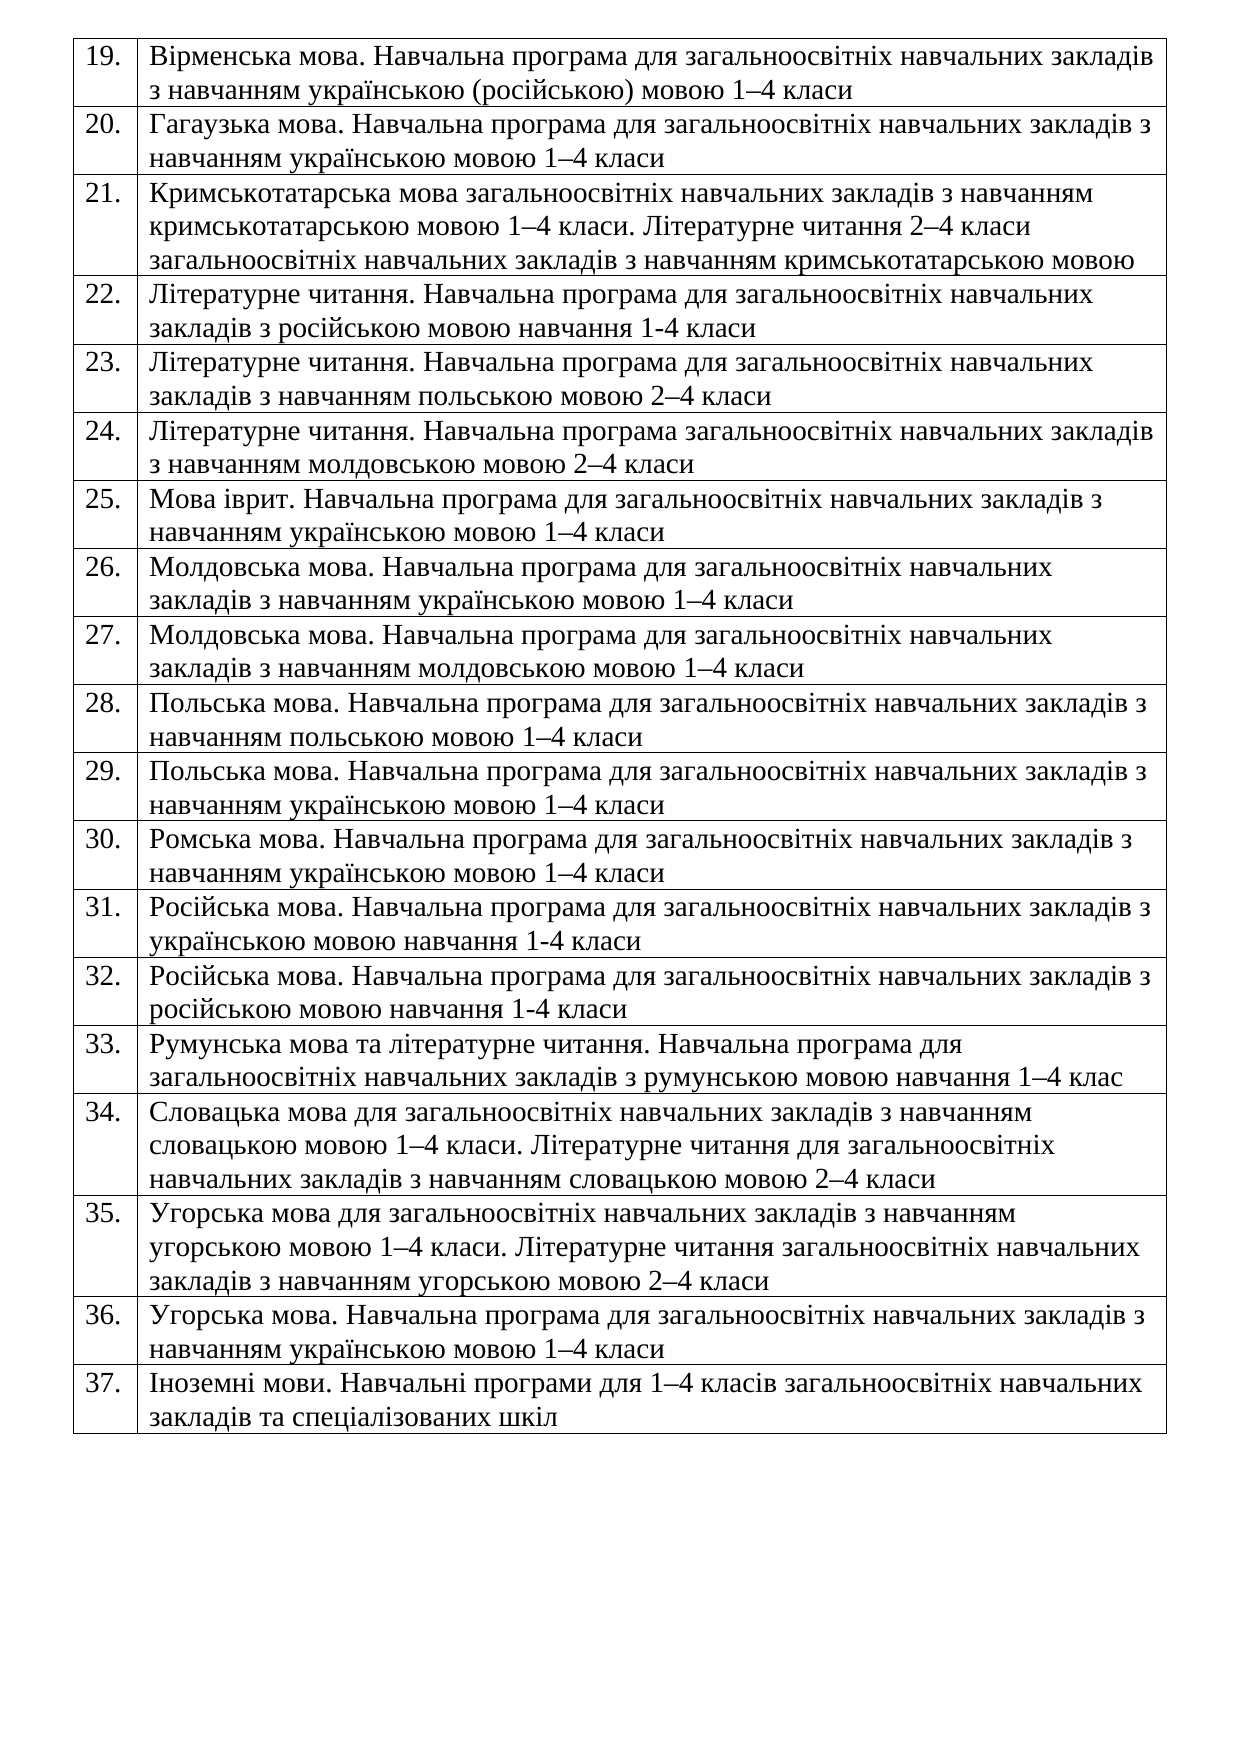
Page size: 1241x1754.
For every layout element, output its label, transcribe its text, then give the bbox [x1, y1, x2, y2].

table_cell [74, 345, 137, 412]
table_cell [74, 685, 137, 752]
table_cell Літературне читання. Навчальна програма для загальноосвітніх навчальних закладів з російською мовою навчання 1-4 класи [138, 276, 1166, 343]
table_cell Ромська мова. Навчальна програма для загальноосвітніх навчальних закладів з навчанням українською мовою 1–4 класи [138, 821, 1166, 888]
table_cell [74, 107, 137, 174]
table_cell Російська мова. Навчальна програма для загальноосвітніх навчальних закладів з російською мовою навчання 1-4 класи [138, 958, 1166, 1025]
table_cell Літературне читання. Навчальна програма для загальноосвітніх навчальних закладів з навчанням польською мовою 2–4 класи [138, 345, 1166, 412]
table_cell [74, 890, 137, 957]
table_cell [74, 617, 137, 684]
table_cell Румунська мова та літературне читання. Навчальна програма для загальноосвітніх навчальних закладів з румунською мовою навчання 1–4 клас [138, 1026, 1166, 1093]
table_cell Польська мова. Навчальна програма для загальноосвітніх навчальних закладів з навчанням польською мовою 1–4 класи [138, 685, 1166, 752]
table_cell Іноземні мови. Навчальні програми для 1–4 класів загальноосвітніх навчальних закладів та спеціалізованих шкіл [138, 1365, 1166, 1432]
table_cell [74, 958, 137, 1025]
table_cell Російська мова. Навчальна програма для загальноосвітніх навчальних закладів з українською мовою навчання 1-4 класи [138, 890, 1166, 957]
table_cell [74, 1094, 137, 1194]
table_cell Мова іврит. Навчальна програма для загальноосвітніх навчальних закладів з навчанням українською мовою 1–4 класи [138, 481, 1166, 548]
table_cell Угорська мова. Навчальна програма для загальноосвітніх навчальних закладів з навчанням українською мовою 1–4 класи [138, 1297, 1166, 1364]
table_cell [74, 39, 137, 106]
table_cell Молдовська мова. Навчальна програма для загальноосвітніх навчальних закладів з навчанням українською мовою 1–4 класи [138, 549, 1166, 616]
table_cell [74, 413, 137, 480]
table_cell [74, 1026, 137, 1093]
table_cell Літературне читання. Навчальна програма загальноосвітніх навчальних закладів з навчанням молдовською мовою 2–4 класи [138, 413, 1166, 480]
table_cell Угорська мова для загальноосвітніх навчальних закладів з навчанням угорською мовою 1–4 класи. Літературне читання загальноосвітніх навчальних закладів з навчанням угорською мовою 2–4 класи [138, 1196, 1166, 1296]
table_cell [74, 1297, 137, 1364]
table_cell [74, 821, 137, 888]
table_cell [74, 276, 137, 343]
table_cell [74, 481, 137, 548]
table_cell [74, 1196, 137, 1296]
table_cell [74, 175, 137, 275]
table_cell [74, 1365, 137, 1432]
table_cell Кримськотатарська мова загальноосвітніх навчальних закладів з навчанням кримськотатарською мовою 1–4 класи. Літературне читання 2–4 класи загальноосвітніх навчальних закладів з навчанням кримськотатарською мовою [138, 175, 1166, 275]
table_cell Вірменська мова. Навчальна програма для загальноосвітніх навчальних закладів з навчанням українською (російською) мовою 1–4 класи [138, 39, 1166, 106]
table_cell Гагаузька мова. Навчальна програма для загальноосвітніх навчальних закладів з навчанням українською мовою 1–4 класи [138, 107, 1166, 174]
table_cell [74, 753, 137, 820]
table_cell Словацька мова для загальноосвітніх навчальних закладів з навчанням словацькою мовою 1–4 класи. Літературне читання для загальноосвітніх навчальних закладів з навчанням словацькою мовою 2–4 класи [138, 1094, 1166, 1194]
table_cell Польська мова. Навчальна програма для загальноосвітніх навчальних закладів з навчанням українською мовою 1–4 класи [138, 753, 1166, 820]
table_cell Молдовська мова. Навчальна програма для загальноосвітніх навчальних закладів з навчанням молдовською мовою 1–4 класи [138, 617, 1166, 684]
table_cell [74, 549, 137, 616]
